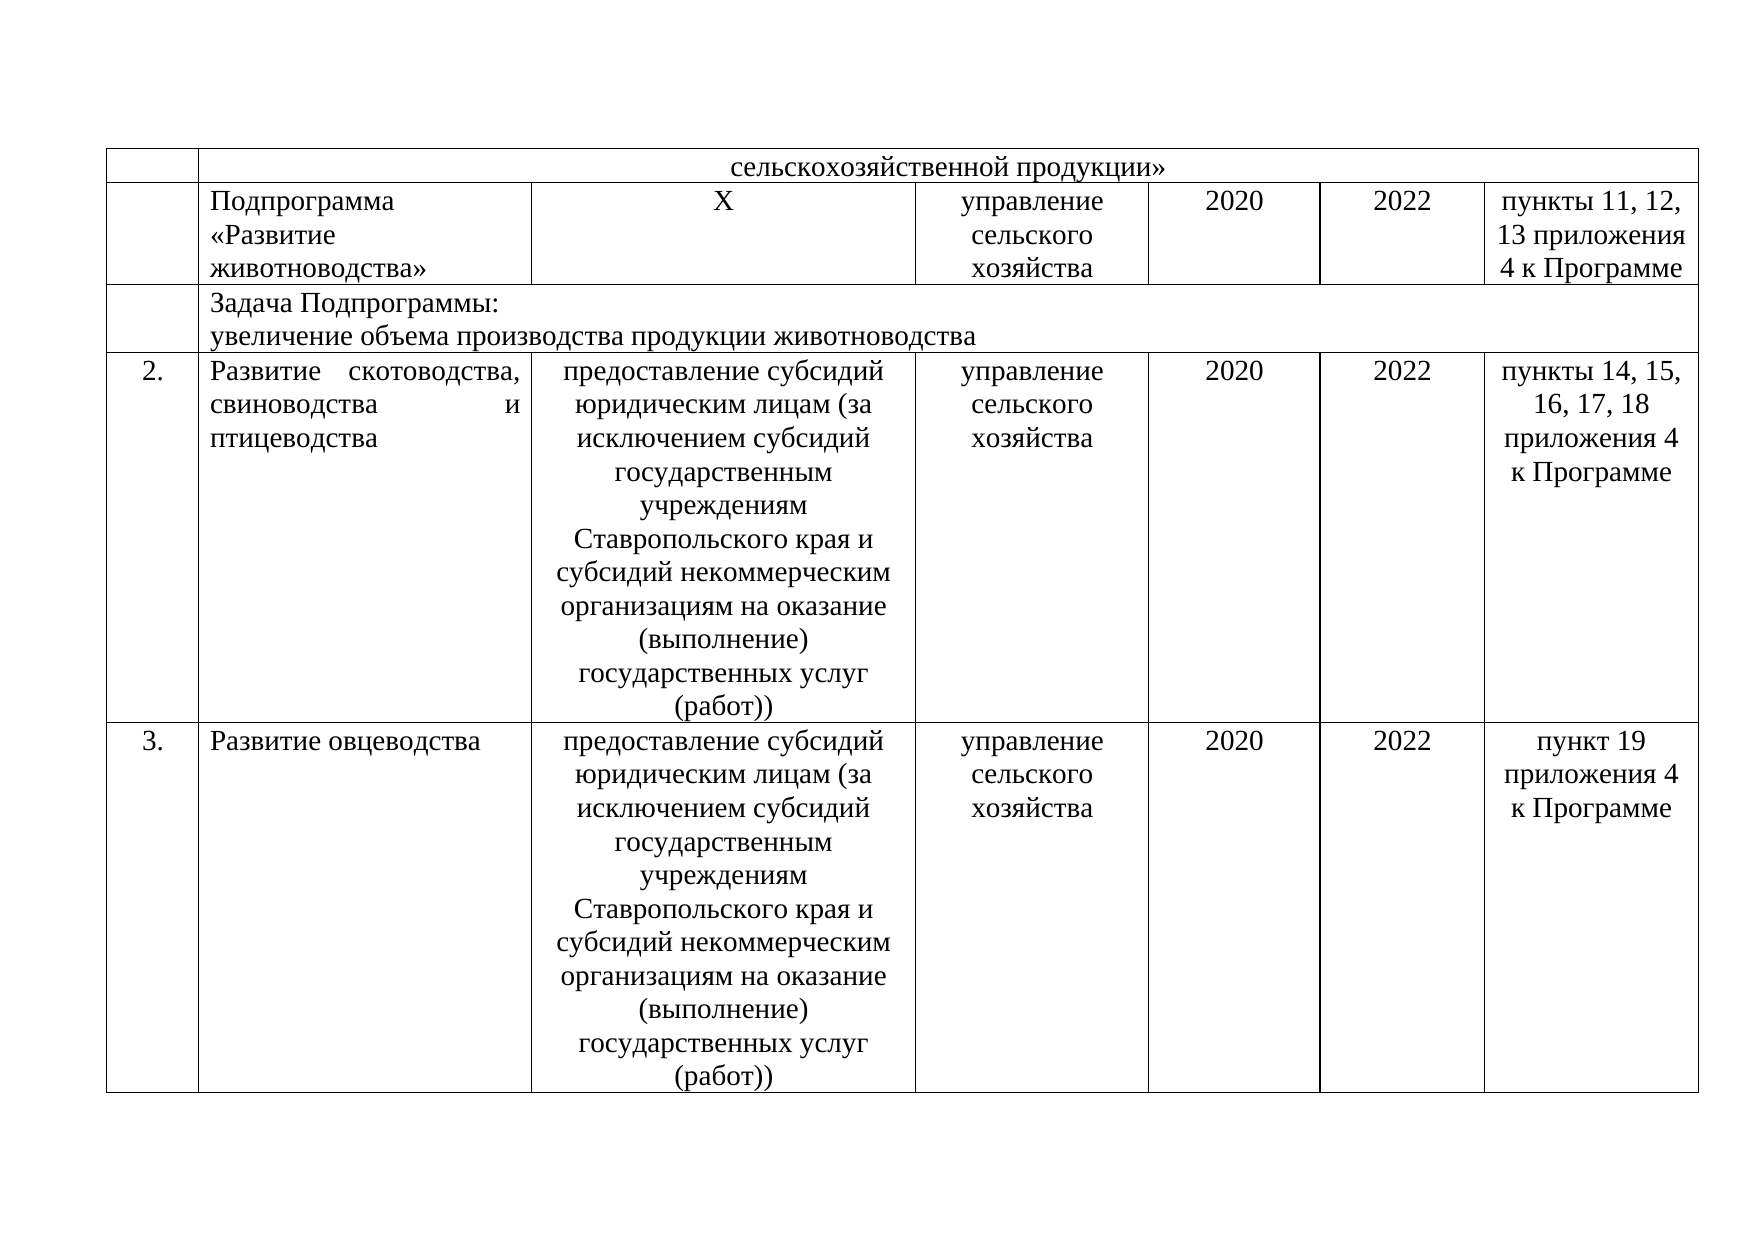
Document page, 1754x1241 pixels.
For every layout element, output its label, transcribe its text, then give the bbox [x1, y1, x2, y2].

table_cell пункт 19 приложения 4 к Программе [1485, 723, 1698, 1092]
table_cell Задача Подпрограммы: увеличение объема производства продукции животноводства [199, 285, 1698, 352]
table_cell предоставление субсидий юридическим лицам (за исключением субсидий государственным учреждениям Ставропольского края и субсидий некоммерческим организациям на оказание (выполнение) государственных услуг (работ)) [532, 723, 915, 1092]
table_cell пункты 11, 12, 13 приложения 4 к Программе [1485, 183, 1698, 284]
table_cell 3. [107, 723, 198, 1092]
table_cell 2020 [1149, 353, 1319, 722]
table_cell 2022 [1321, 183, 1484, 284]
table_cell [199, 149, 1698, 182]
table_cell [107, 183, 198, 284]
table_cell 2. [107, 353, 198, 722]
table_cell 2020 [1149, 183, 1319, 284]
table_cell Х [532, 183, 915, 284]
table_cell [916, 723, 1148, 1092]
table_cell пункты 14, 15, 16, 17, 18 приложения 4 к Программе [1485, 353, 1698, 722]
table_cell предоставление субсидий юридическим лицам (за исключением субсидий государственным учреждениям Ставропольского края и субсидий некоммерческим организациям на оказание (выполнение) государственных услуг (работ)) [532, 353, 915, 722]
table_cell [107, 149, 198, 182]
table_cell Подпрограмма «Развитие животноводства» [199, 183, 531, 284]
table_cell 2022 [1321, 353, 1484, 722]
table_cell Развитие скотоводства, свиноводства и птицеводства [199, 353, 531, 722]
table_cell 2022 [1321, 723, 1484, 1092]
table_cell управление сельского хозяйства [916, 183, 1148, 284]
table_cell 2020 [1149, 723, 1319, 1092]
table_cell [107, 285, 198, 352]
table_cell управление сельского хозяйства [916, 353, 1148, 722]
table_cell Развитие овцеводства [199, 723, 531, 1092]
